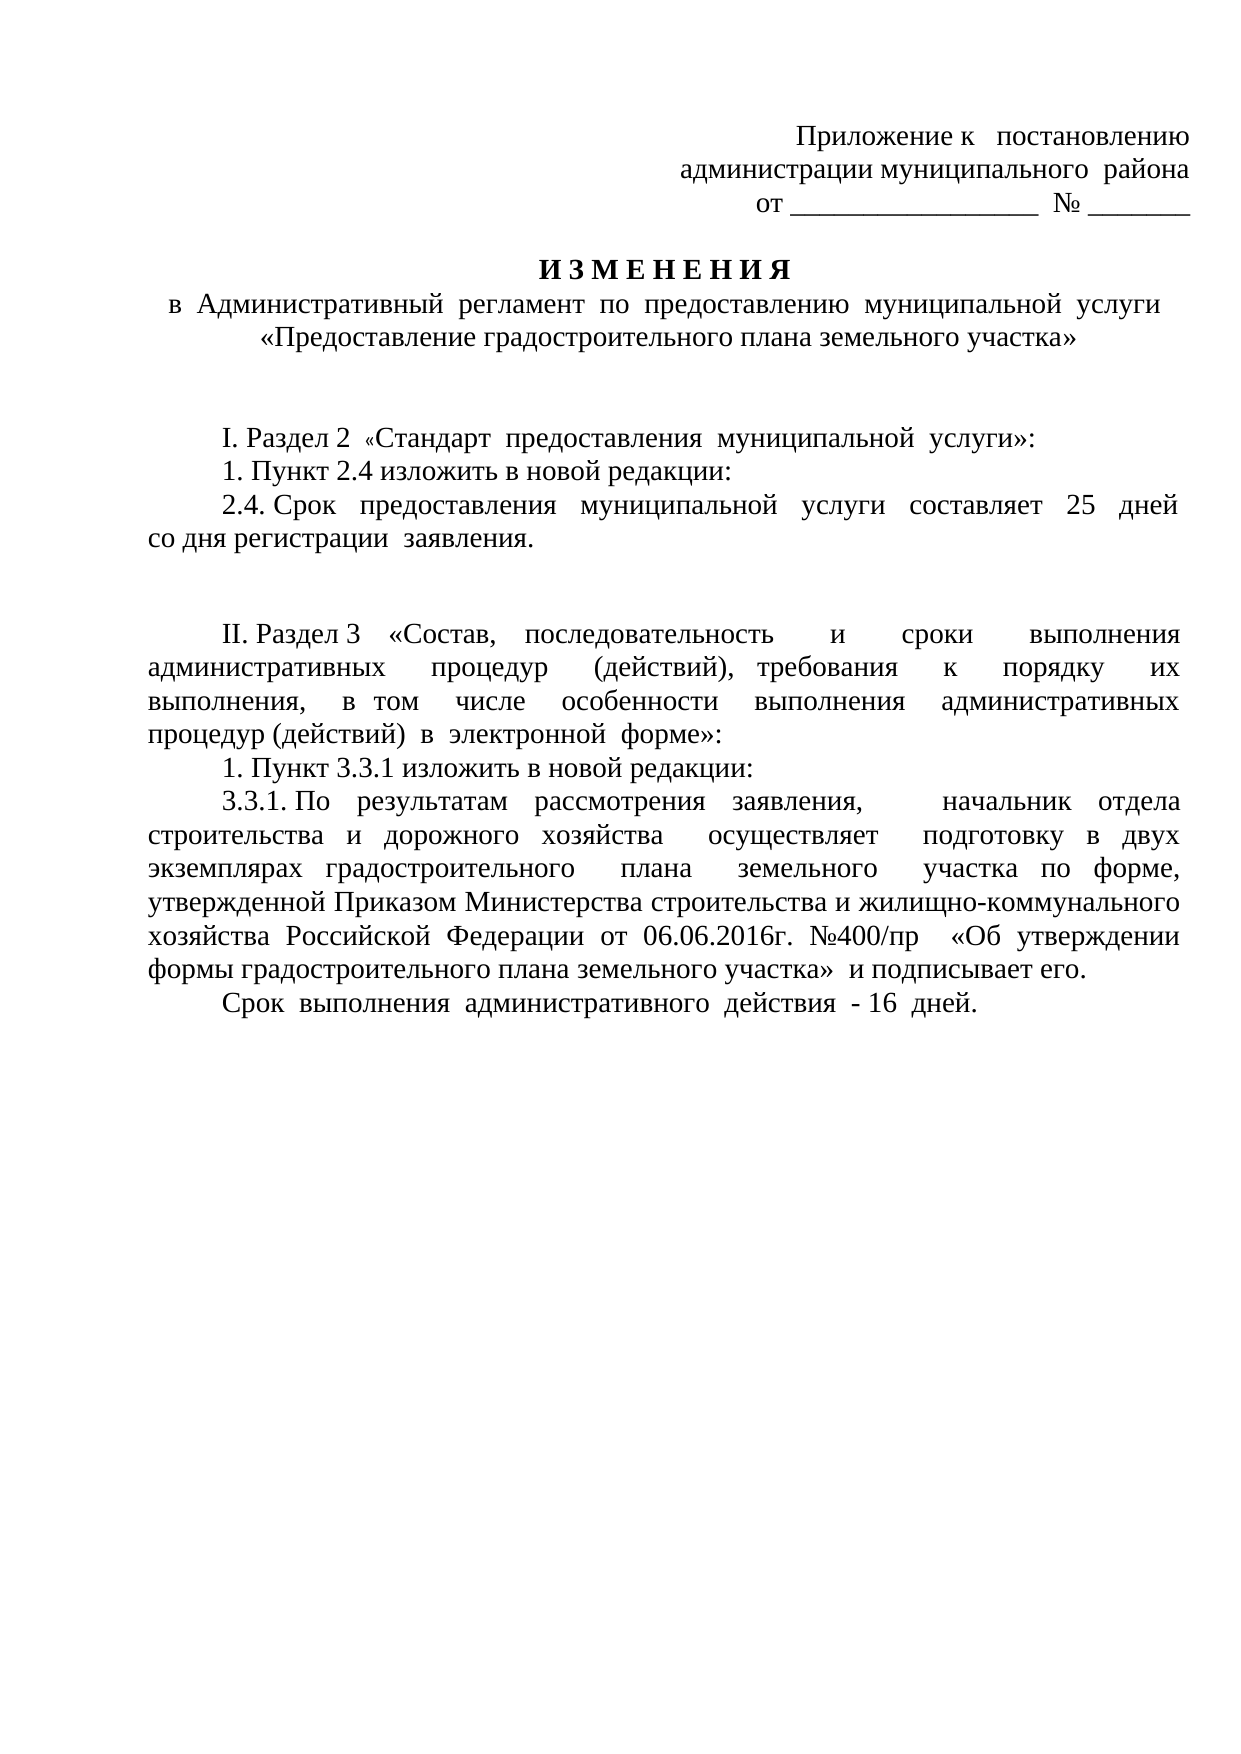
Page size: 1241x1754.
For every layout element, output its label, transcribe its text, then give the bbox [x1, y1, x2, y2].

text 2.4. Срок предоставления муниципальной услуги составляет 25 дней со дня регистрации заявления. [148, 487, 1181, 554]
text 3.3.1. По результатам рассмотрения заявления, начальник отдела строительства и дорожного хозяйства осуществляет подготовку в двух экземплярах градостроительного плана земельного участка по форме, утвержденной Приказом Министерства строительства и жилищно-коммунального хозяйства Российской Федерации от 06.06.2016г. №400/пр «Об утверждении формы градостроительного плана земельного участка» и подписывает его. [148, 783, 1181, 985]
text I. Раздел 2 «Стандарт предоставления муниципальной услуги»: [148, 420, 1181, 453]
text И З М Е Н Е Н И Я [148, 252, 1181, 286]
text «Предоставление градостроительного плана земельного участка» [148, 319, 1181, 353]
text Приложение к постановлению [148, 118, 1190, 152]
text Срок выполнения административного действия - 16 дней. [148, 985, 1181, 1018]
text II. Раздел 3 «Состав, последовательность и сроки выполнения административных процедур (действий), требования к порядку их выполнения, в том числе особенности выполнения административных процедур (действий) в электронной форме»: [148, 616, 1181, 750]
text 1. Пункт 2.4 изложить в новой редакции: [148, 453, 1181, 487]
text 1. Пункт 3.3.1 изложить в новой редакции: [148, 750, 1181, 783]
text в Административный регламент по предоставлению муниципальной услуги [148, 286, 1181, 319]
text администрации муниципального района [148, 152, 1190, 185]
text от _________________ № _______ [148, 185, 1190, 219]
